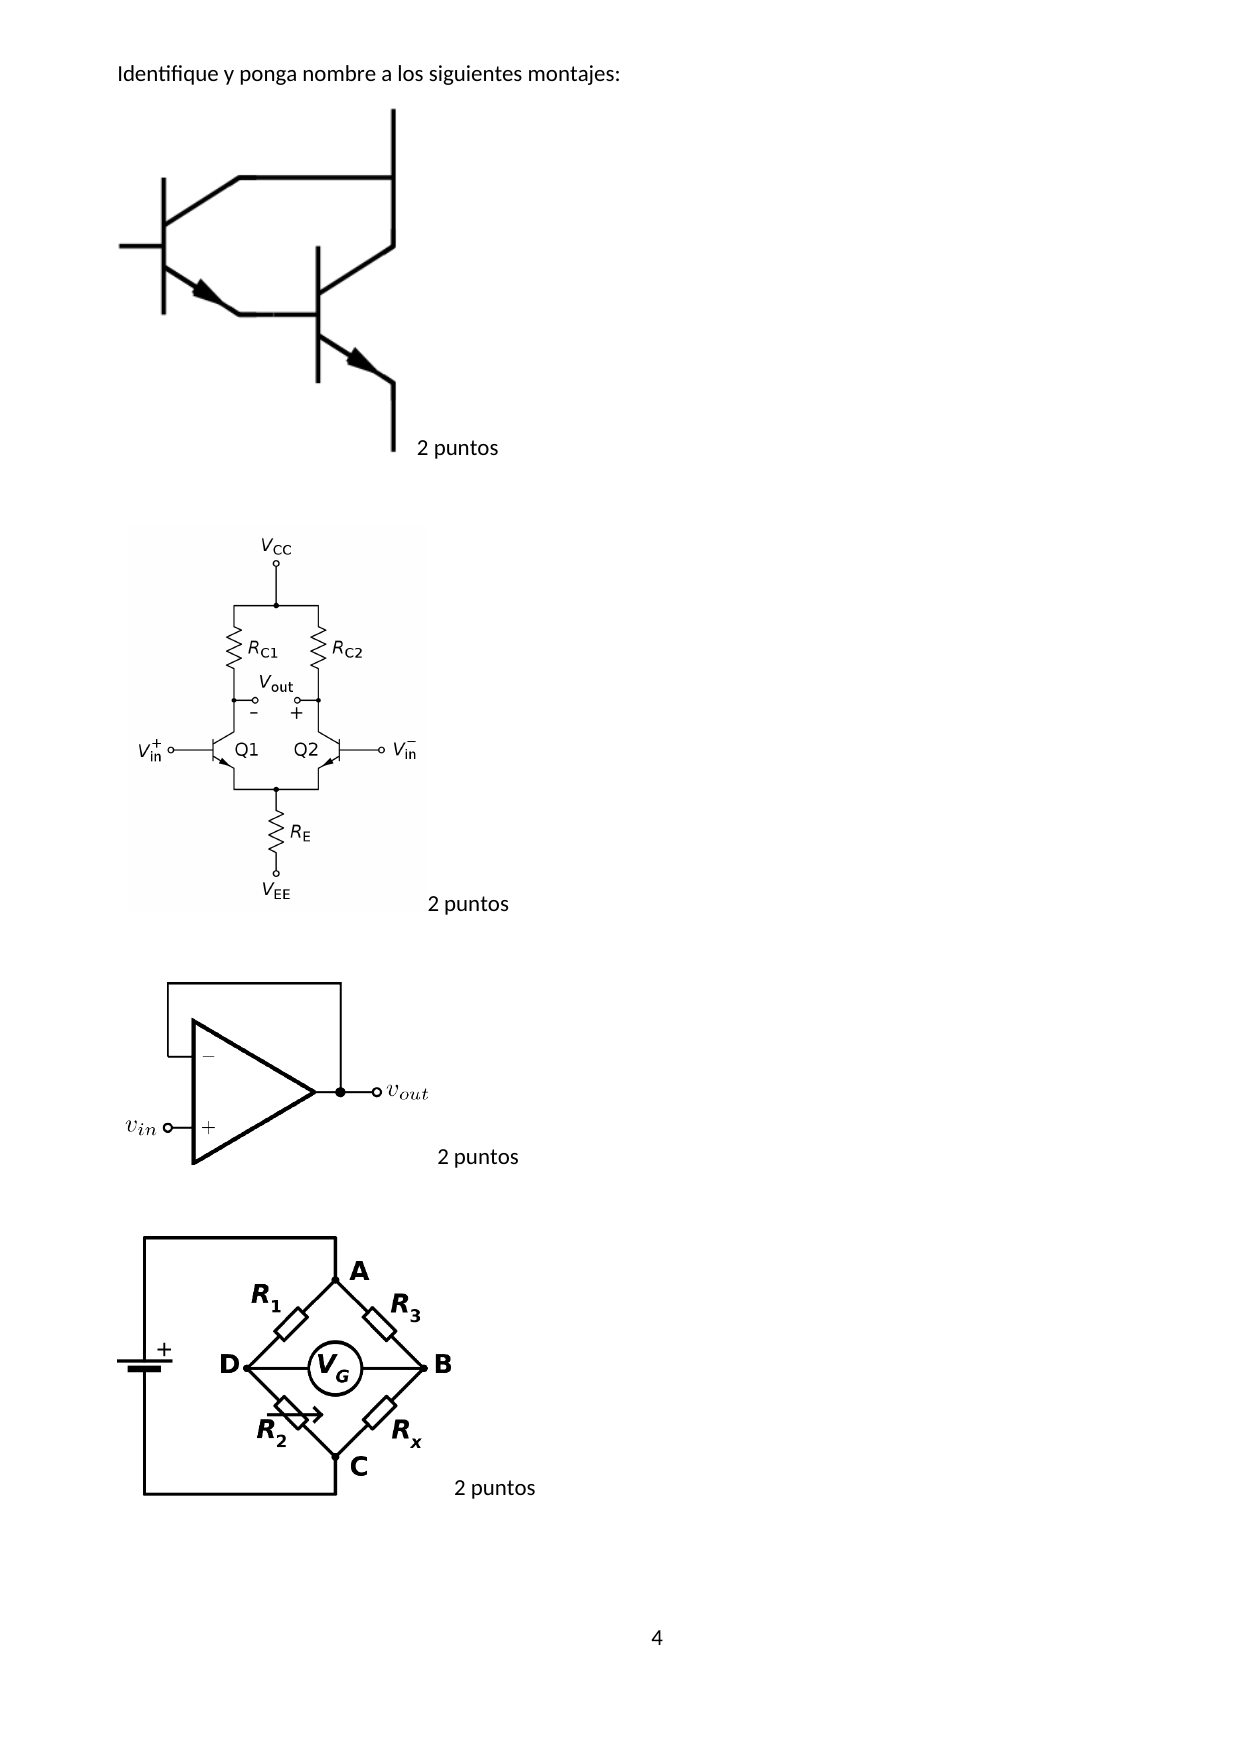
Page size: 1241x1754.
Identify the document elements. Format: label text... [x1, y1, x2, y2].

text Identifique y ponga nombre a los siguientes montajes: [117, 59, 1196, 87]
picture [117, 982, 438, 1165]
picture [117, 1236, 454, 1496]
picture [117, 106, 397, 456]
picture [127, 526, 428, 911]
